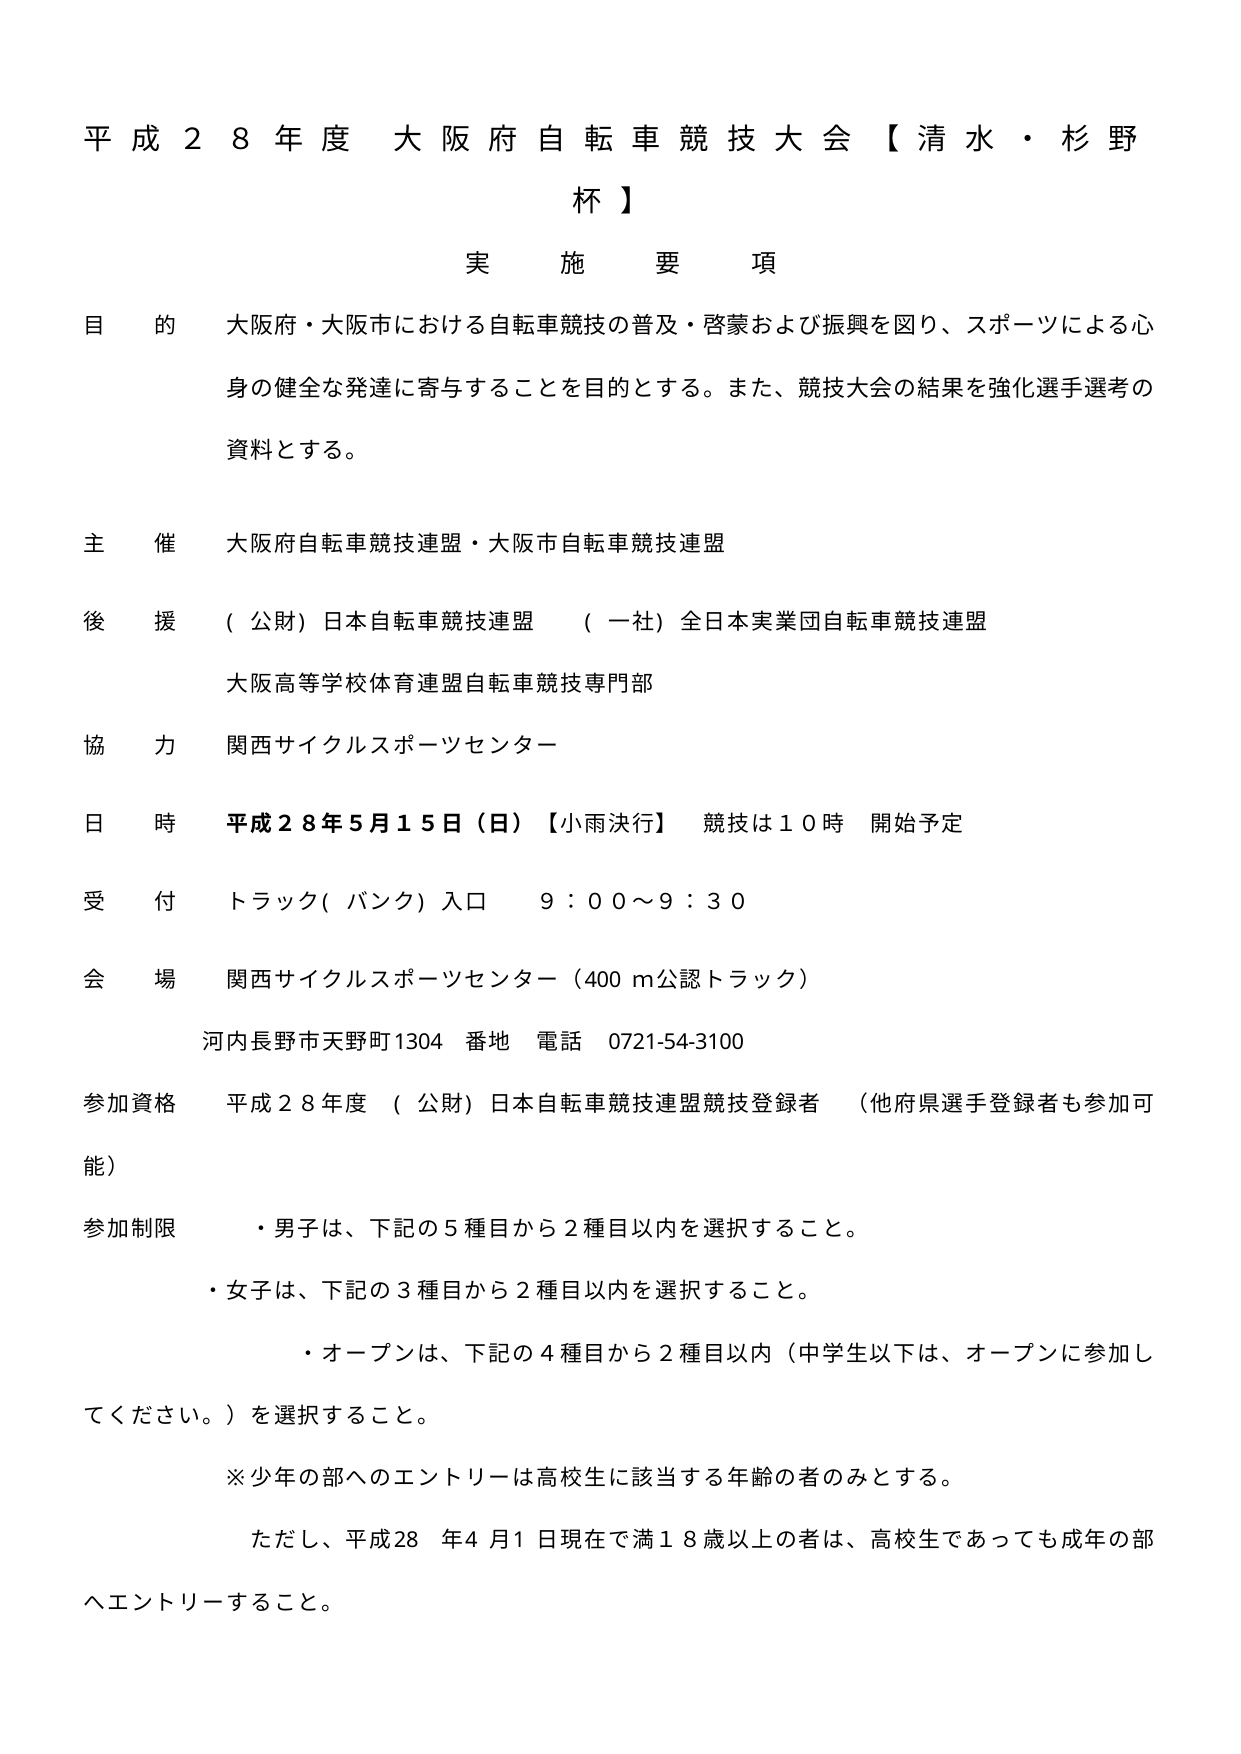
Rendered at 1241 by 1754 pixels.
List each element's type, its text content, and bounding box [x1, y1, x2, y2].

text ※少年の部へのエントリーは高校生に該当する年齢の者のみとする。 [83, 1445, 1157, 1507]
text 日 時 平成２８年５月１５日（日）【小雨決行】 競技は１０時 開始予定 [83, 791, 1157, 853]
text 会 場 関西サイクルスポーツセンター（400ｍ公認トラック） [83, 946, 1157, 1009]
text 河内長野市天野町1304番地 電話 0721-54-3100 [83, 1009, 1157, 1071]
text 後 援 (公財)日本自転車競技連盟 (一社)全日本実業団自転車競技連盟 [83, 588, 1157, 651]
text 協 力 関西サイクルスポーツセンター [83, 713, 1157, 775]
text 参加制限 ・男子は、下記の５種目から２種目以内を選択すること。 [83, 1196, 1157, 1258]
text 受 付 トラック(バンク)入口 ９：００～９：３０ [83, 869, 1157, 931]
text 目 的 大阪府・大阪市における自転車競技の普及・啓蒙および振興を図り、スポーツによる心身の健全な発達に寄与することを目的とする。また、競技大会の結果を強化選手選考の資料とする。 [83, 293, 1157, 479]
text 参加資格 平成２８年度 (公財)日本自転車競技連盟競技登録者 （他府県選手登録者も参加可能） [83, 1071, 1157, 1196]
text ただし、平成28年4月1日現在で満１８歳以上の者は、高校生であっても成年の部へエントリーすること。 [83, 1507, 1157, 1632]
text ・女子は、下記の３種目から２種目以内を選択すること。 [83, 1258, 1157, 1320]
text 大阪高等学校体育連盟自転車競技専門部 [83, 651, 1157, 713]
text 主 催 大阪府自転車競技連盟・大阪市自転車競技連盟 [83, 511, 1157, 573]
text ・オープンは、下記の４種目から２種目以内（中学生以下は、オープンに参加してください。）を選択すること。 [83, 1320, 1157, 1445]
text 実 施 要 項 [83, 230, 1157, 293]
text 平成２８年度 大阪府自転車競技大会【清水・杉野杯】 [83, 106, 1157, 230]
